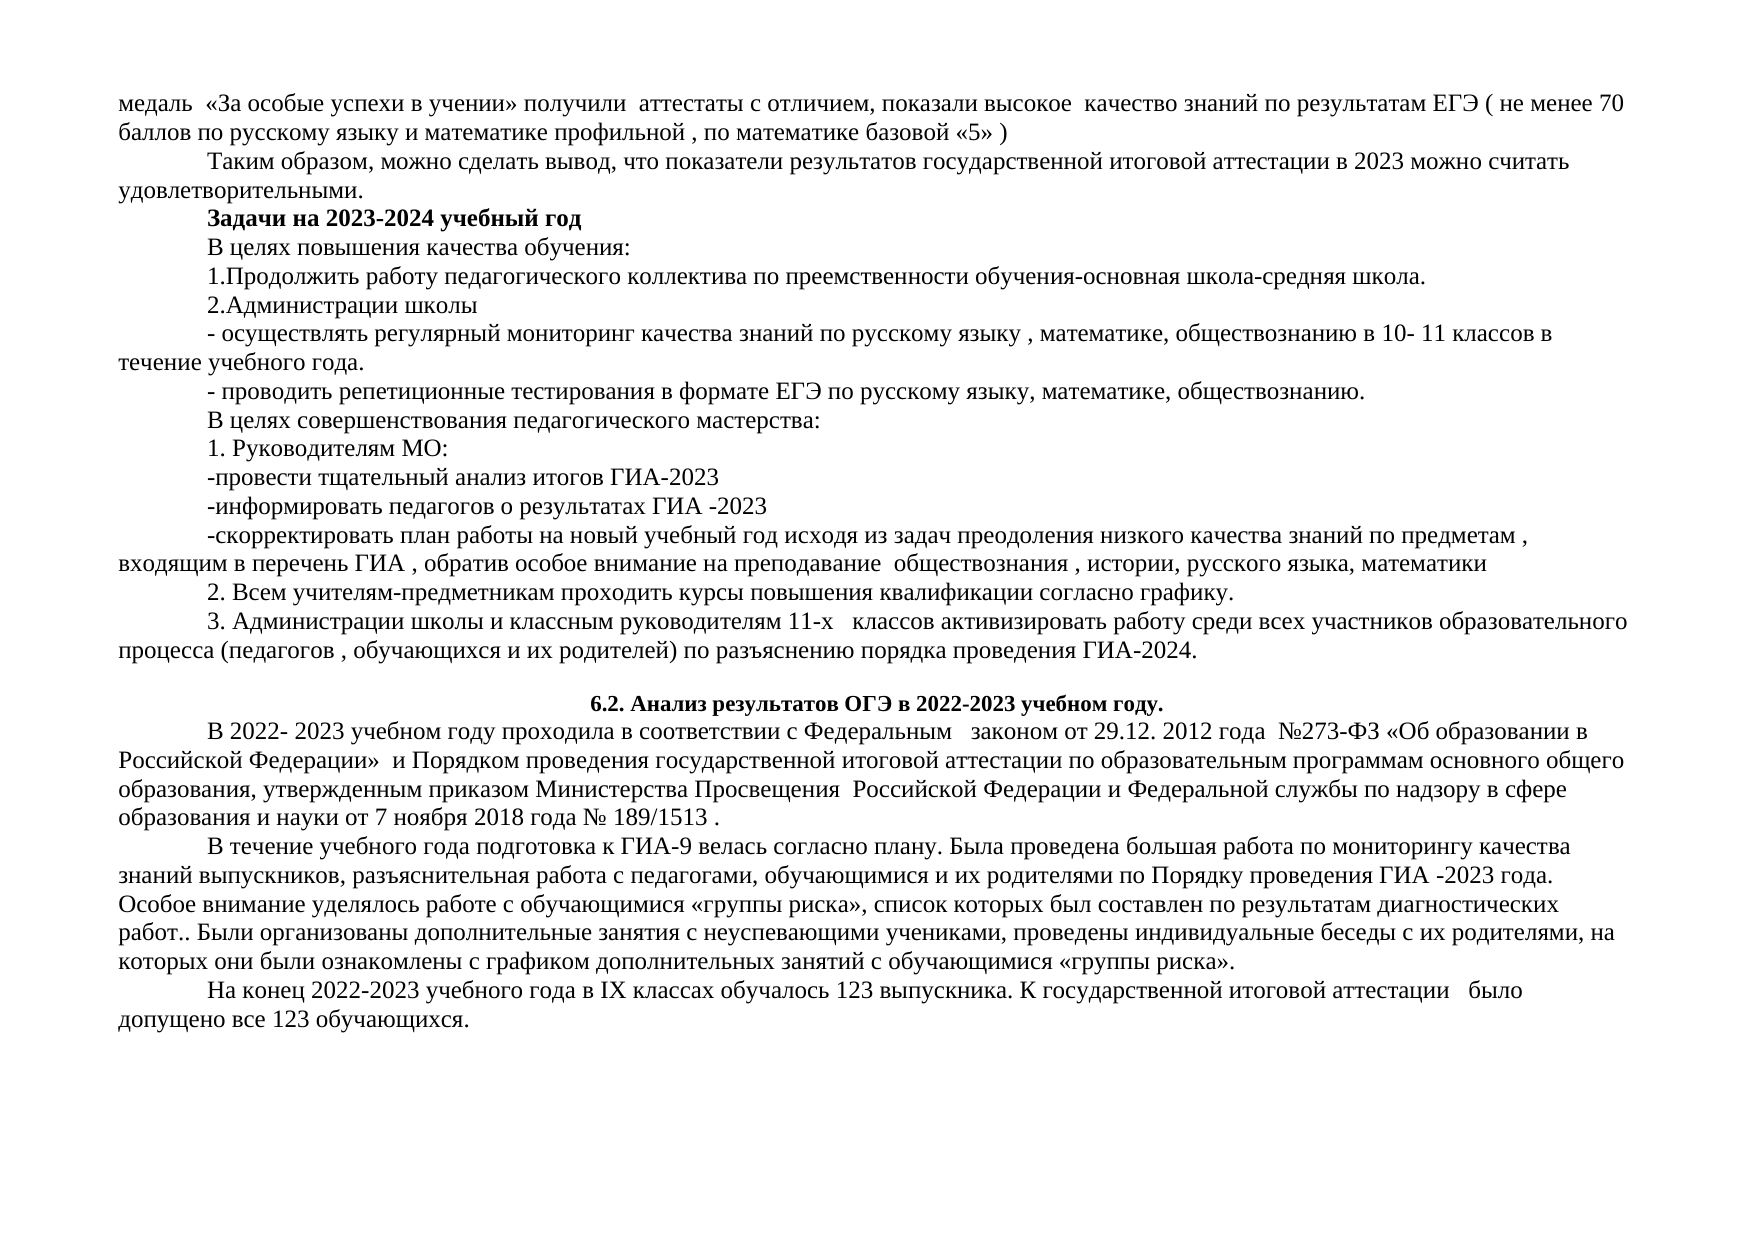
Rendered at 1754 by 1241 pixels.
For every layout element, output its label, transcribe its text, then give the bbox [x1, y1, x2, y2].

text 1.Продолжить работу педагогического коллектива по преемственности обучения-основная школа-средняя школа. [118, 261, 1636, 290]
text 3. Администрации школы и классным руководителям 11-х классов активизировать работу среди всех участников образовательного процесса (педагогов , обучающихся и их родителей) по разъяснению порядка проведения ГИА-2024. [118, 606, 1636, 663]
text -скорректировать план работы на новый учебный год исходя из задач преодоления низкого качества знаний по предметам , входящим в перечень ГИА , обратив особое внимание на преподавание обществознания , истории, русского языка, математики [118, 520, 1636, 577]
text 6.2. Анализ результатов ОГЭ в 2022-2023 учебном году. [118, 690, 1636, 716]
text - осуществлять регулярный мониторинг качества знаний по русскому языку , математике, обществознанию в 10- 11 классов в течение учебного года. [118, 318, 1636, 376]
text На конец 2022-2023 учебного года в IX классах обучалось 123 выпускника. К государственной итоговой аттестации было допущено все 123 обучающихся. [118, 975, 1636, 1032]
text -информировать педагогов о результатах ГИА -2023 [118, 491, 1636, 520]
text Таким образом, можно сделать вывод, что показатели результатов государственной итоговой аттестации в 2023 можно считать удовлетворительными. [118, 146, 1636, 203]
text В 2022- 2023 учебном году проходила в соответствии с Федеральным законом от 29.12. 2012 года №273-ФЗ «Об образовании в Российской Федерации» и Порядком проведения государственной итоговой аттестации по образовательным программам основного общего образования, утвержденным приказом Министерства Просвещения Российской Федерации и Федеральной службы по надзору в сфере образования и науки от 7 ноября 2018 года № 189/1513 . [118, 716, 1636, 831]
text В течение учебного года подготовка к ГИА-9 велась согласно плану. Была проведена большая работа по мониторингу качества знаний выпускников, разъяснительная работа с педагогами, обучающимися и их родителями по Порядку проведения ГИА -2023 года. Особое внимание уделялось работе с обучающимися «группы риска», список которых был составлен по результатам диагностических работ.. Были организованы дополнительные занятия с неуспевающими учениками, проведены индивидуальные беседы с их родителями, на которых они были ознакомлены с графиком дополнительных занятий с обучающимися «группы риска». [118, 831, 1636, 975]
text В целях совершенствования педагогического мастерства: [118, 405, 1636, 433]
text В целях повышения качества обучения: [118, 232, 1636, 261]
text Задачи на 2023-2024 учебный год [118, 203, 1636, 232]
text -провести тщательный анализ итогов ГИА-2023 [118, 462, 1636, 491]
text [118, 88, 1636, 146]
text 2.Администрации школы [118, 290, 1636, 318]
text - проводить репетиционные тестирования в формате ЕГЭ по русскому языку, математике, обществознанию. [118, 376, 1636, 405]
text 2. Всем учителям-предметникам проходить курсы повышения квалификации согласно графику. [118, 577, 1636, 606]
text 1. Руководителям МО: [118, 433, 1636, 462]
